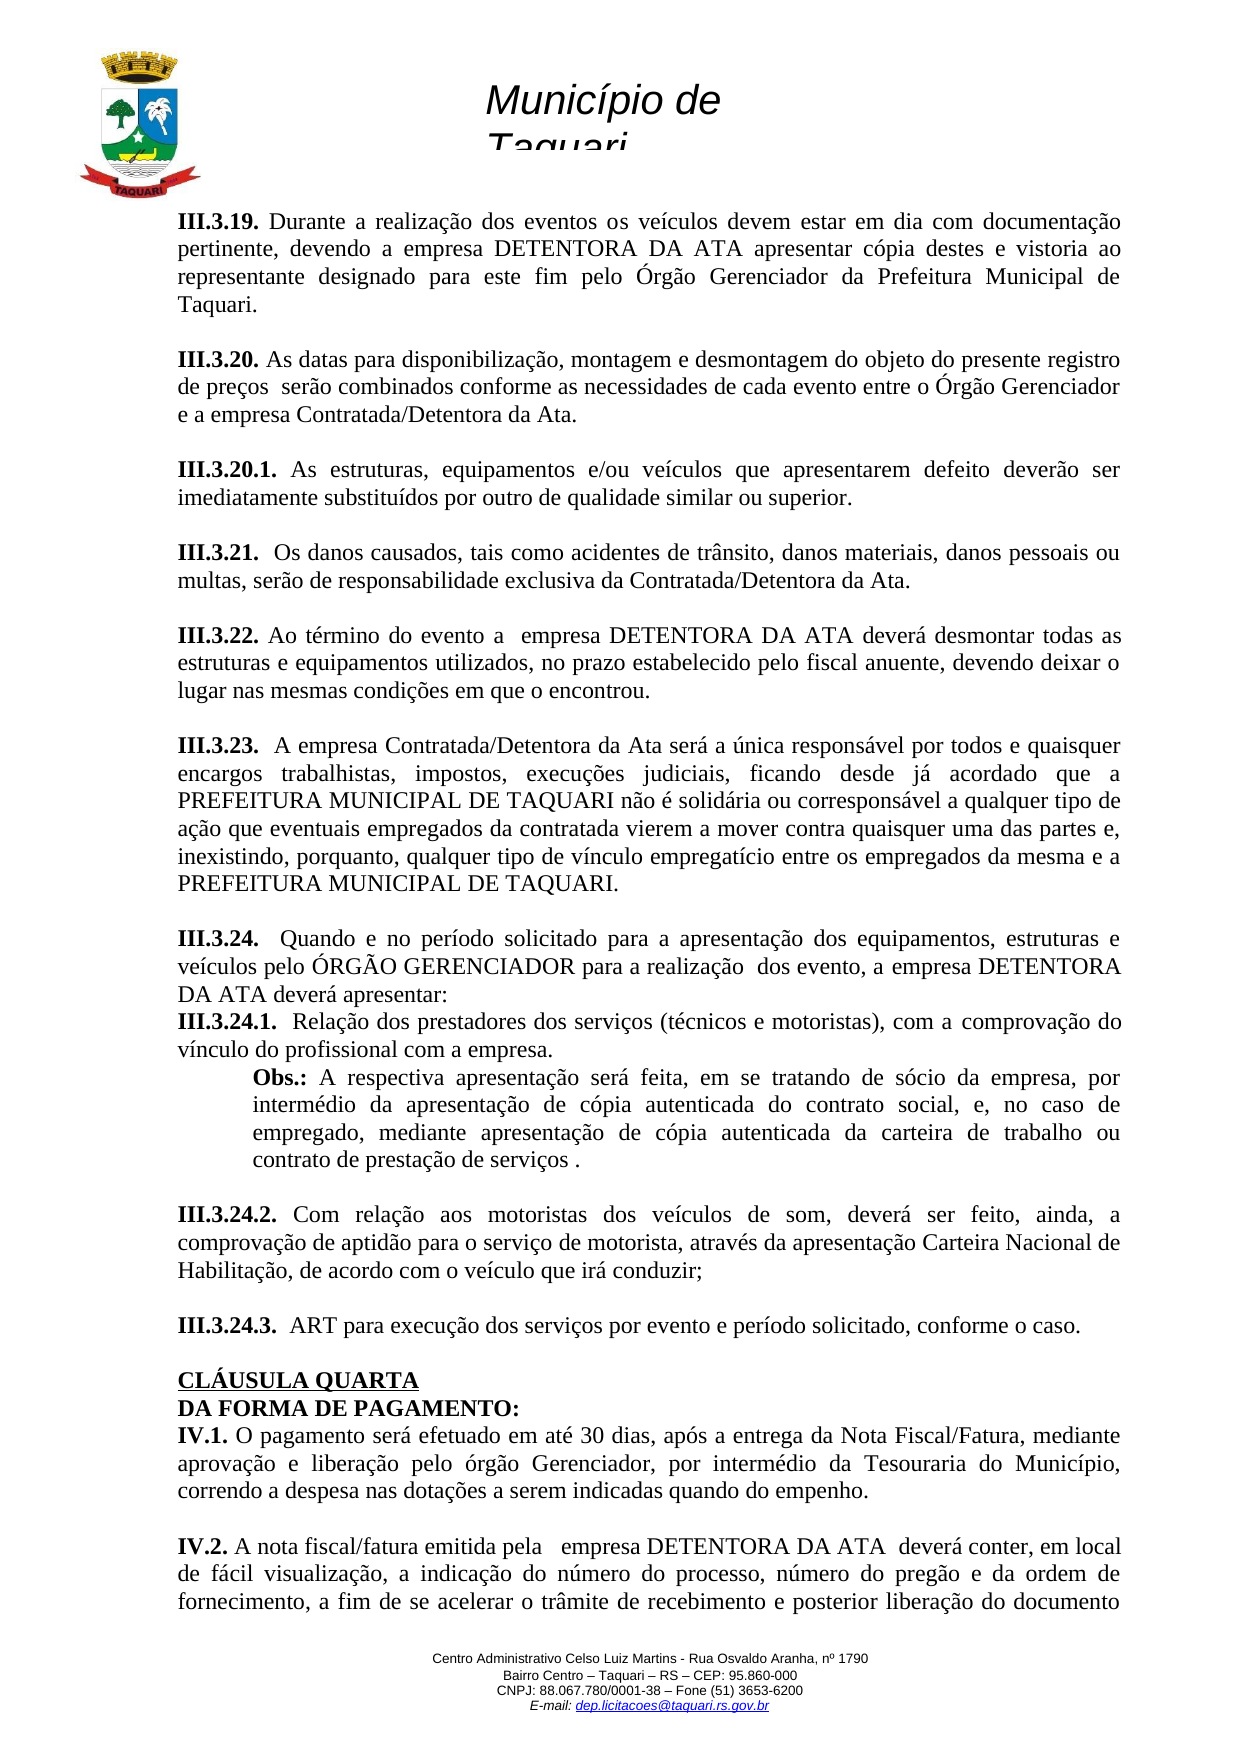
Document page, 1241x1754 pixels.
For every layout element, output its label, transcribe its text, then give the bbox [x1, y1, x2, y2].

text III.3.24. Quando e no período solicitado para a apresentação dos equipamentos, estruturas e veículos pelo ÓRGÃO GERENCIADOR para a realização dos evento, a empresa DETENTORA DA ATA deverá apresentar: [177, 924, 1122, 1007]
text III.3.22. Ao término do evento a empresa DETENTORA DA ATA deverá desmontar todas as estruturas e equipamentos utilizados, no prazo estabelecido pelo fiscal anuente, devendo deixar o lugar nas mesmas condições em que o encontrou. [177, 621, 1122, 704]
text CLÁUSULA QUARTA [177, 1366, 1122, 1394]
text DA FORMA DE PAGAMENTO: [177, 1394, 1122, 1421]
text III.3.19. Durante a realização dos eventos os veículos devem estar em dia com documentação pertinente, devendo a empresa DETENTORA DA ATA apresentar cópia destes e vistoria ao representante designado para este fim pelo Órgão Gerenciador da Prefeitura Municipal de Taquari. [177, 207, 1122, 317]
text III.3.23. A empresa Contratada/Detentora da Ata será a única responsável por todos e quaisquer encargos trabalhistas, impostos, execuções judiciais, ficando desde já acordado que a PREFEITURA MUNICIPAL DE TAQUARI não é solidária ou corresponsável a qualquer tipo de ação que eventuais empregados da contratada vierem a mover contra quaisquer uma das partes e, inexistindo, porquanto, qualquer tipo de vínculo empregatício entre os empregados da mesma e a PREFEITURA MUNICIPAL DE TAQUARI. [177, 731, 1122, 897]
text III.3.21. Os danos causados, tais como acidentes de trânsito, danos materiais, danos pessoais ou multas, serão de responsabilidade exclusiva da Contratada/Detentora da Ata. [177, 538, 1122, 593]
text III.3.24.1. Relação dos prestadores dos serviços (técnicos e motoristas), com a comprovação do vínculo do profissional com a empresa. [177, 1007, 1122, 1062]
picture [75, 48, 202, 201]
text III.3.24.3. ART para execução dos serviços por evento e período solicitado, conforme o caso. [177, 1311, 1122, 1338]
text Obs.: A respectiva apresentação será feita, em se tratando de sócio da empresa, por intermédio da apresentação de cópia autenticada do contrato social, e, no caso de empregado, mediante apresentação de cópia autenticada da carteira de trabalho ou contrato de prestação de serviços . [252, 1062, 1122, 1173]
text III.3.20. As datas para disponibilização, montagem e desmontagem do objeto do presente registro de preços serão combinados conforme as necessidades de cada evento entre o Órgão Gerenciador e a empresa Contratada/Detentora da Ata. [177, 345, 1122, 428]
text IV.1. O pagamento será efetuado em até 30 dias, após a entrega da Nota Fiscal/Fatura, mediante aprovação e liberação pelo órgão Gerenciador, por intermédio da Tesouraria do Município, correndo a despesa nas dotações a serem indicadas quando do empenho. [177, 1421, 1122, 1504]
text III.3.20.1. As estruturas, equipamentos e/ou veículos que apresentarem defeito deverão ser imediatamente substituídos por outro de qualidade similar ou superior. [177, 455, 1122, 510]
text III.3.24.2. Com relação aos motoristas dos veículos de som, deverá ser feito, ainda, a comprovação de aptidão para o serviço de motorista, através da apresentação Carteira Nacional de Habilitação, de acordo com o veículo que irá conduzir; [177, 1201, 1122, 1283]
